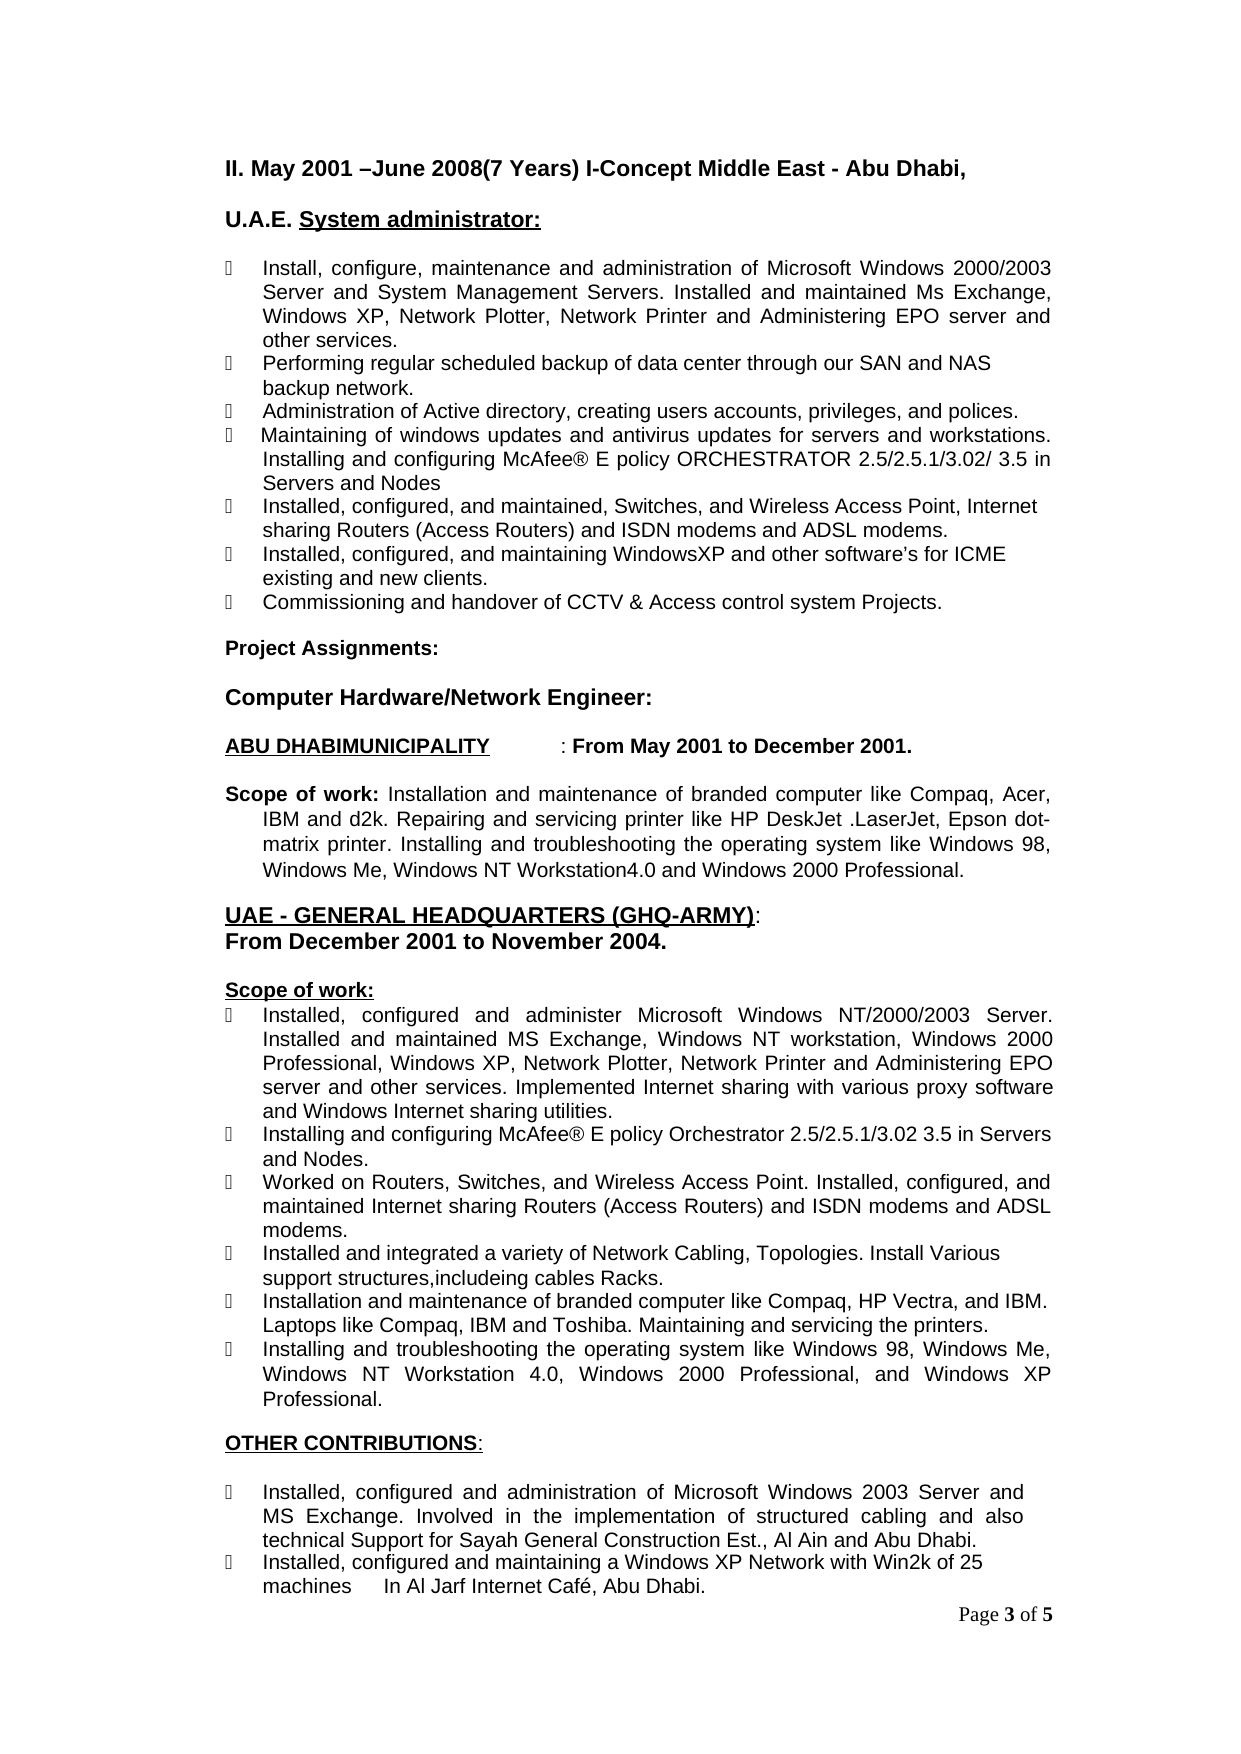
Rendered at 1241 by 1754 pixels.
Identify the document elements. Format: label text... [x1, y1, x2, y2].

text UAE - GENERAL HEADQUARTERS (GHQ-ARMY): [225, 902, 1090, 928]
list Installed, configured and administer Microsoft Windows NT/2000/2003 Server. Installed and maintained MS Exchange, Windows NT workstation, Windows 2000 Professional, Windows XP, Network Plotter, Network Printer and Administering EPO server and other services. Implemented Internet sharing with various proxy software and Windows Internet sharing utilities. [225, 1004, 1054, 1122]
text  Maintaining of windows updates and antivirus updates for servers and workstations. Installing and configuring McAfee® E policy ORCHESTRATOR 2.5/2.5.1/3.02/ 3.5 in Servers and Nodes [225, 423, 1052, 494]
list Performing regular scheduled backup of data center through our SAN and NAS backup network. [225, 352, 1052, 399]
list Installed and integrated a variety of Network Cabling, Topologies. Install Various support structures,includeing cables Racks. [225, 1242, 1052, 1289]
list Installed, configured and maintaining a Windows XP Network with Win2k of 25 [225, 1552, 1090, 1574]
list May 2001 –June 2008(7 Years) I-Concept Middle East - Abu Dhabi, U.A.E. System administrator: [225, 155, 1040, 232]
list Installed, configured, and maintained, Switches, and Wireless Access Point, Internet sharing Routers (Access Routers) and ISDN modems and ADSL modems. [225, 494, 1052, 542]
text From December 2001 to November 2004. [225, 928, 1090, 955]
text Scope of work: [225, 978, 1090, 1002]
text Page 3 of 5 [958, 1602, 1090, 1626]
list Installed, configured, and maintaining WindowsXP and other software’s for ICME existing and new clients. [225, 542, 1052, 589]
list Installation and maintenance of branded computer like Compaq, HP Vectra, and IBM. Laptops like Compaq, IBM and Toshiba. Maintaining and servicing the printers. [225, 1289, 1052, 1337]
text machines In Al Jarf Internet Café, Abu Dhabi. [262, 1574, 1090, 1598]
text Scope of work: Installation and maintenance of branded computer like Compaq, Acer, IBM and d2k. Repairing and servicing printer like HP DeskJet .LaserJet, Epson dot-matrix printer. Installing and troubleshooting the operating system like Windows 98, Windows Me, Windows NT Workstation4.0 and Windows 2000 Professional. [225, 782, 1052, 881]
list Installed, configured and administration of Microsoft Windows 2003 Server and MS Exchange. Involved in the implementation of structured cabling and also technical Support for Sayah General Construction Est., Al Ain and Abu Dhabi. [225, 1480, 1025, 1552]
text Computer Hardware/Network Engineer: [225, 684, 1090, 710]
text OTHER CONTRIBUTIONS: [225, 1431, 1090, 1455]
text Project Assignments: [225, 636, 1090, 660]
list Installing and troubleshooting the operating system like Windows 98, Windows Me, Windows NT Workstation 4.0, Windows 2000 Professional, and Windows XP Professional. [225, 1337, 1052, 1411]
list Commissioning and handover of CCTV & Access control system Projects. [225, 589, 1090, 614]
list Installing and configuring McAfee® E policy Orchestrator 2.5/2.5.1/3.02 3.5 in Servers and Nodes. [225, 1123, 1052, 1170]
list Worked on Routers, Switches, and Wireless Access Point. Installed, configured, and maintained Internet sharing Routers (Access Routers) and ISDN modems and ADSL modems. [225, 1170, 1052, 1242]
text ABU DHABIMUNICIPALITY : From May 2001 to December 2001. [225, 734, 1090, 758]
list Administration of Active directory, creating users accounts, privileges, and polices. [225, 399, 1090, 423]
list Install, configure, maintenance and administration of Microsoft Windows 2000/2003 Server and System Management Servers. Installed and maintained Ms Exchange, Windows XP, Network Plotter, Network Printer and Administering EPO server and other services. [225, 257, 1052, 352]
